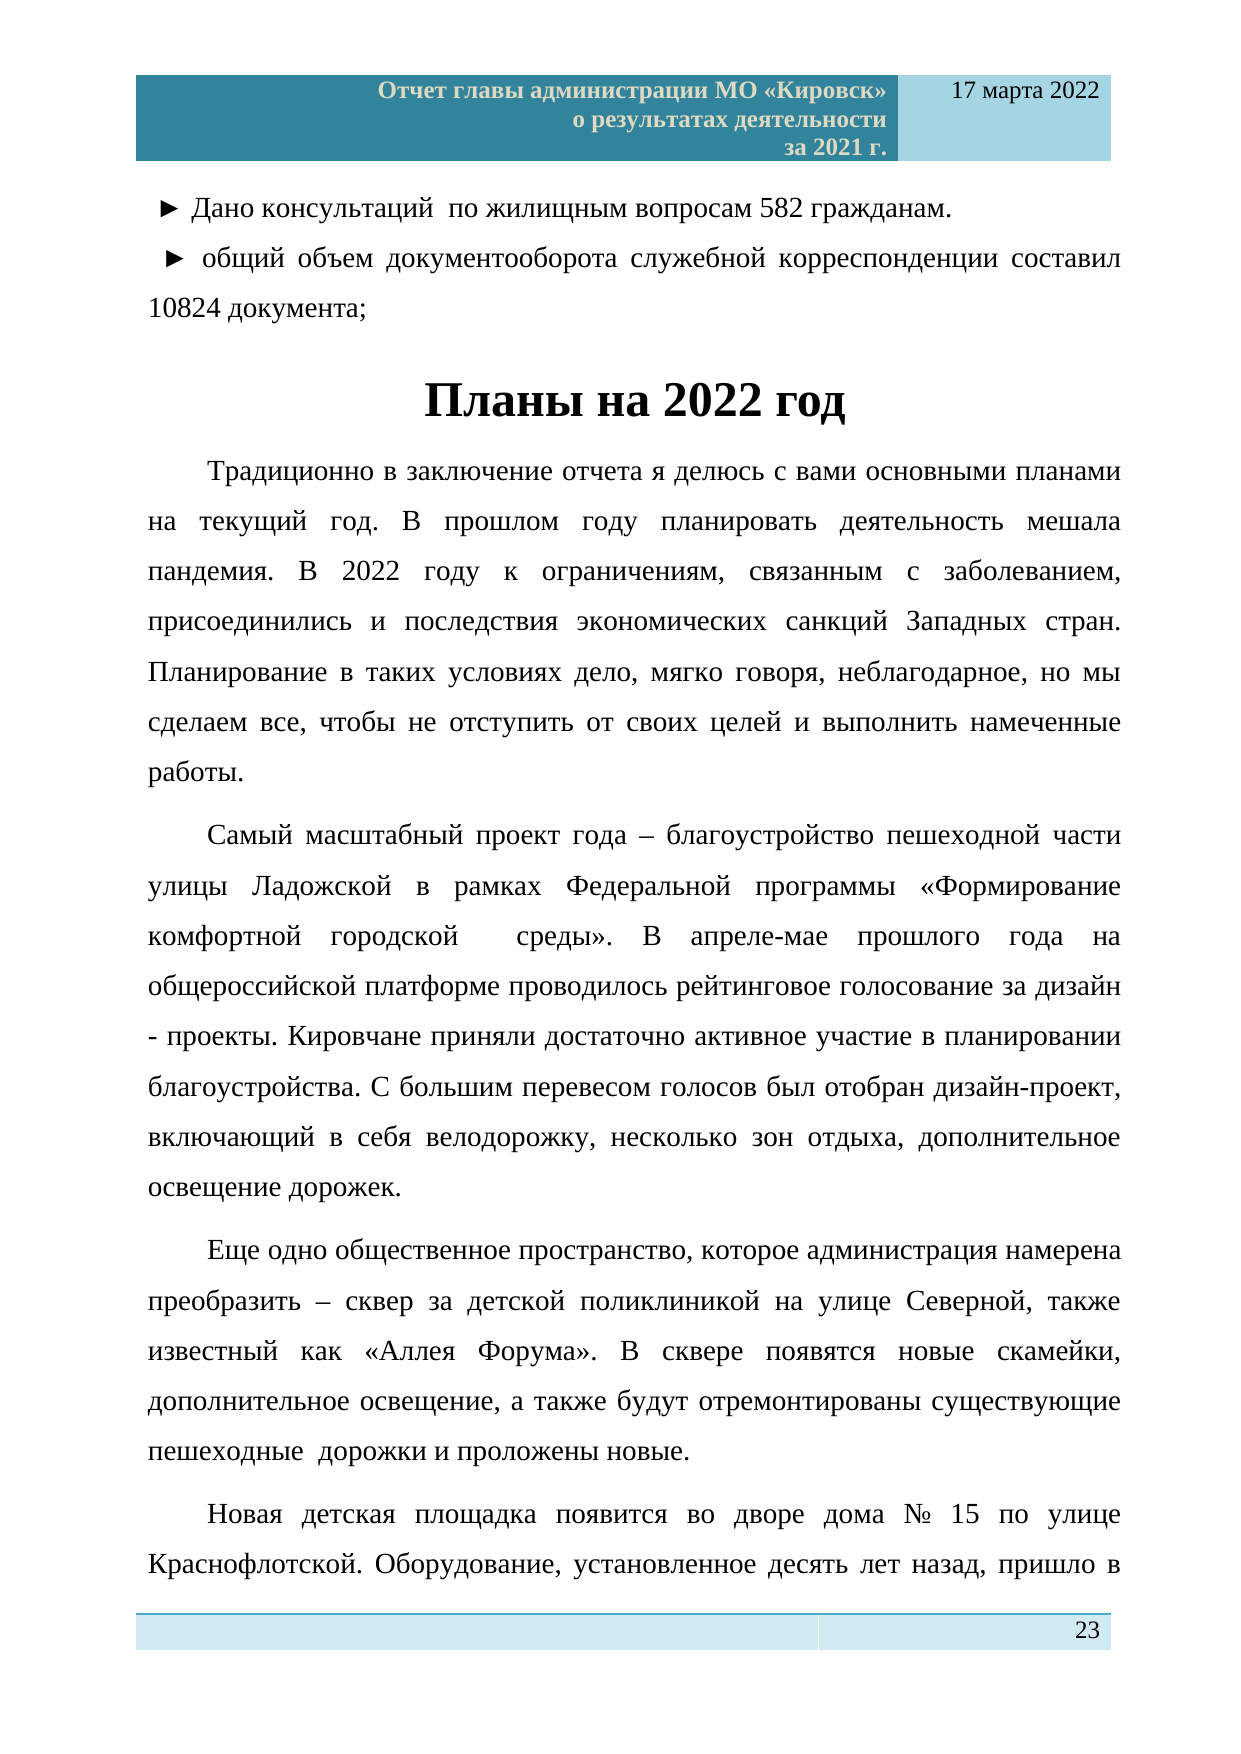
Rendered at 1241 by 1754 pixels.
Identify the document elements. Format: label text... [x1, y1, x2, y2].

text Традиционно в заключение отчета я делюсь с вами основными планами на текущий год. В прошлом году планировать деятельность мешала пандемия. В 2022 году к ограничениям, связанным с заболеванием, присоединились и последствия экономических санкций Западных стран. Планирование в таких условиях дело, мягко говоря, неблагодарное, но мы сделаем все, чтобы не отступить от своих целей и выполнить намеченные работы. [148, 453, 1122, 788]
text Самый масштабный проект года – благоустройство пешеходной части улицы Ладожской в рамках Федеральной программы «Формирование комфортной городской среды». В апреле-мае прошлого года на общероссийской платформе проводилось рейтинговое голосование за дизайн - проекты. Кировчане приняли достаточно активное участие в планировании благоустройства. С большим перевесом голосов был отобран дизайн-проект, включающий в себя велодорожку, несколько зон отдыха, дополнительное освещение дорожек. [148, 817, 1122, 1203]
text ► Дано консультаций по жилищным вопросам 582 гражданам. [148, 190, 1122, 223]
text Еще одно общественное пространство, которое администрация намерена преобразить – сквер за детской поликлиникой на улице Северной, также известный как «Аллея Форума». В сквере появятся новые скамейки, дополнительное освещение, а также будут отремонтированы существующие пешеходные дорожки и проложены новые. [148, 1232, 1122, 1467]
subtitle Планы на 2022 год [148, 370, 1122, 428]
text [148, 1496, 1122, 1580]
text ► общий объем документооборота служебной корреспонденции составил 10824 документа; [148, 240, 1122, 324]
